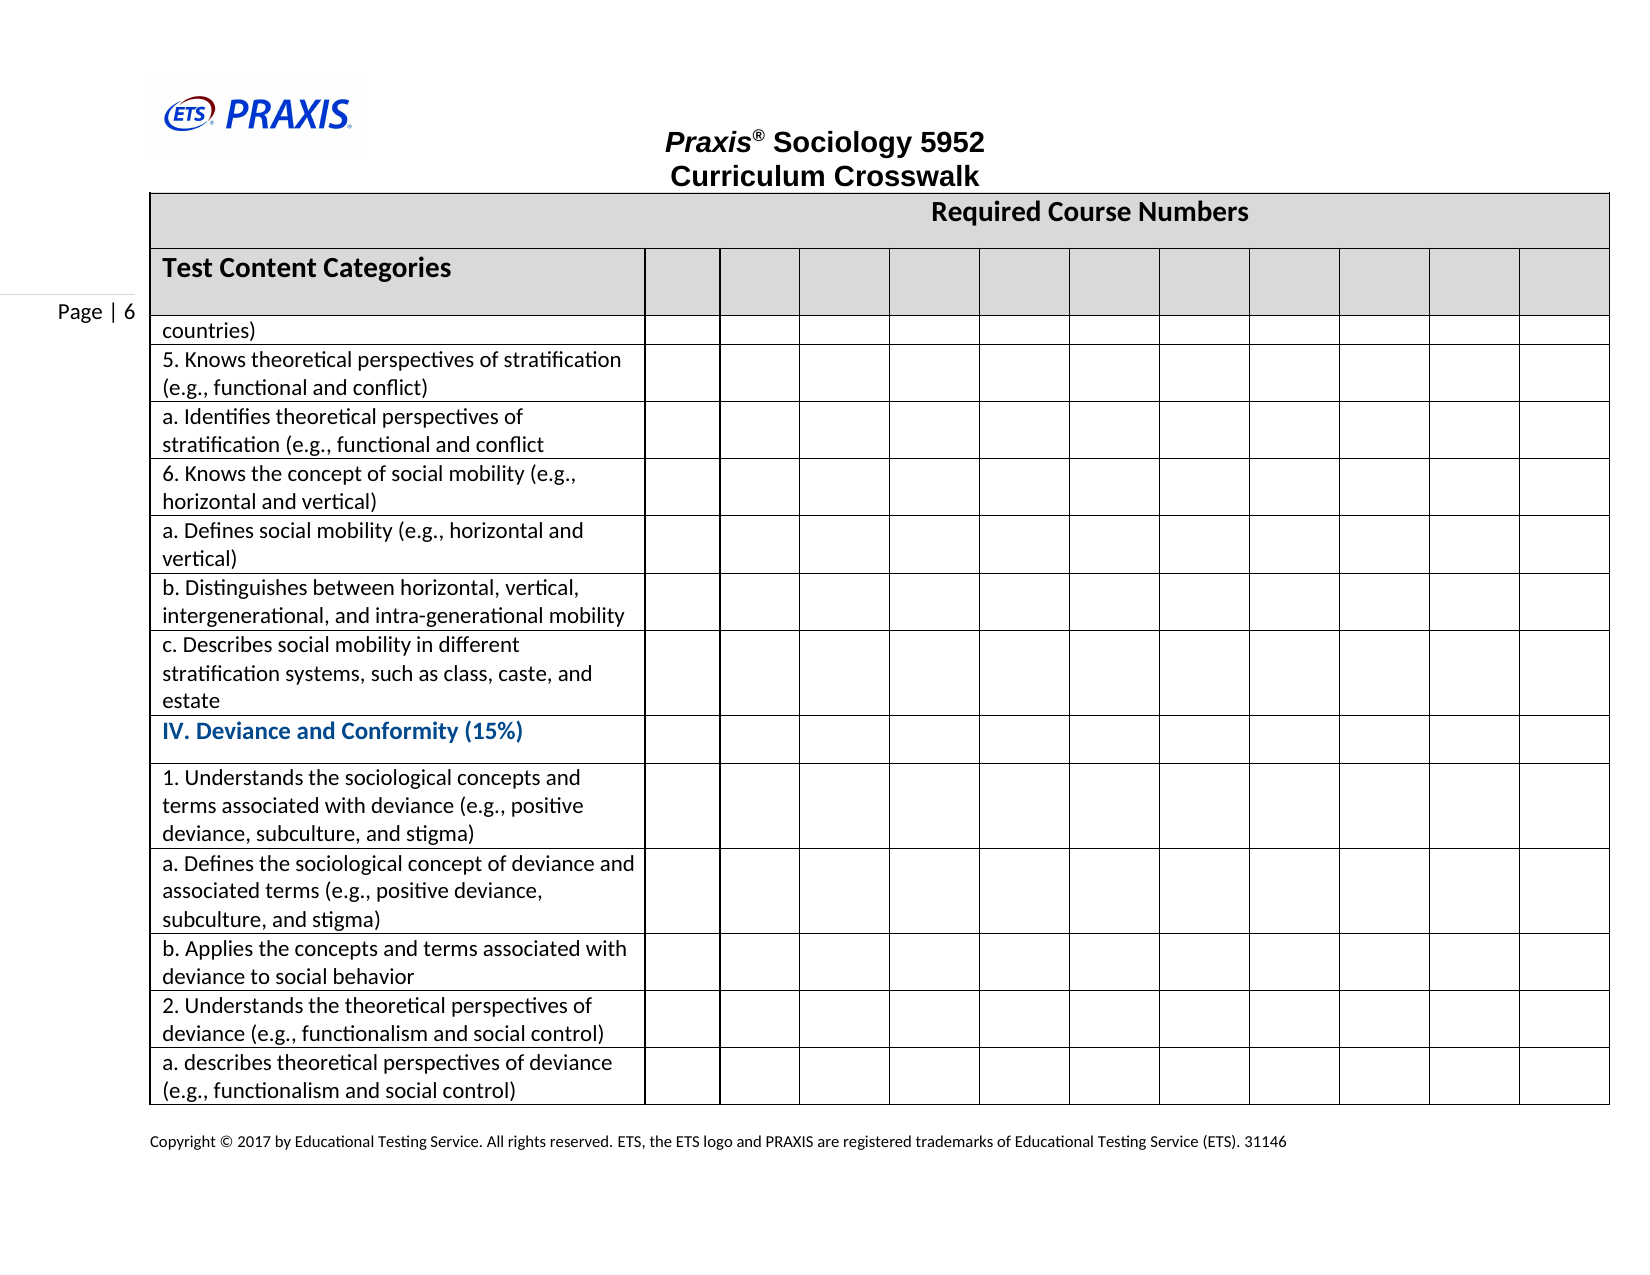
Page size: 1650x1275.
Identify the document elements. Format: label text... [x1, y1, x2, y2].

table_cell a. Defines the sociological concept of deviance and associated terms (e.g., positive deviance, subculture, and stigma) [151, 849, 644, 933]
table_cell [721, 402, 799, 458]
table_cell [721, 716, 799, 762]
table_cell [890, 631, 979, 715]
table_header Required Course Numbers [151, 194, 1609, 248]
table_cell [800, 716, 889, 762]
table_cell [1340, 459, 1429, 515]
table_cell [1340, 716, 1429, 762]
table_cell [1430, 402, 1519, 458]
table_cell [890, 934, 979, 990]
table_cell [980, 345, 1069, 401]
table_cell [1250, 459, 1339, 515]
table_cell [1250, 402, 1339, 458]
table_cell [1160, 1048, 1249, 1104]
table_cell [1160, 516, 1249, 572]
table_cell [1430, 459, 1519, 515]
table_cell [1340, 574, 1429, 629]
table_cell 1. Understands the sociological concepts and terms associated with deviance (e.g., positive deviance, subculture, and stigma) [151, 764, 644, 848]
table_cell [980, 849, 1069, 933]
table_cell [1160, 249, 1249, 315]
table_cell [800, 402, 889, 458]
table_cell [1250, 991, 1339, 1047]
table_cell [890, 249, 979, 315]
table_cell [721, 574, 799, 629]
table_cell [1160, 764, 1249, 848]
table_cell [1160, 402, 1249, 458]
table_cell [980, 459, 1069, 515]
table_cell [1160, 849, 1249, 933]
table_cell 2. Understands the theoretical perspectives of deviance (e.g., functionalism and social control) [151, 991, 644, 1047]
table_cell [646, 934, 719, 990]
table_cell [1250, 345, 1339, 401]
table_cell [1160, 631, 1249, 715]
table_cell [890, 516, 979, 572]
table_cell [721, 516, 799, 572]
table_cell [1340, 934, 1429, 990]
table_cell [1520, 402, 1609, 458]
table_cell c. Describes social mobility in different stratification systems, such as class, caste, and estate [151, 631, 644, 715]
table_cell [646, 249, 719, 315]
table_cell a. Identifies theoretical perspectives of stratification (e.g., functional and conflict [151, 402, 644, 458]
table_cell [1070, 716, 1159, 762]
table_cell [800, 249, 889, 315]
table_cell [721, 459, 799, 515]
picture [150, 75, 364, 153]
table_cell [646, 631, 719, 715]
table_cell [1250, 631, 1339, 715]
table_cell [1520, 631, 1609, 715]
table_cell [721, 991, 799, 1047]
table_cell [890, 991, 979, 1047]
table_cell [1430, 316, 1519, 344]
table_cell [1340, 631, 1429, 715]
table_cell [1340, 1048, 1429, 1104]
table_cell [1070, 1048, 1159, 1104]
table_cell Test Content Categories [151, 249, 644, 315]
table_cell a. describes theoretical perspectives of deviance (e.g., functionalism and social control) [151, 1048, 644, 1104]
table_cell [800, 574, 889, 629]
table_cell [1070, 934, 1159, 990]
table_cell [800, 1048, 889, 1104]
table_cell [890, 1048, 979, 1104]
table_cell [1520, 459, 1609, 515]
table_cell [1430, 764, 1519, 848]
table_cell [980, 991, 1069, 1047]
table_cell [980, 516, 1069, 572]
table_cell [980, 764, 1069, 848]
table_cell 5. Knows theoretical perspectives of stratification (e.g., functional and conflict) [151, 345, 644, 401]
table_cell [1340, 345, 1429, 401]
table_cell [1520, 345, 1609, 401]
table_cell [1070, 991, 1159, 1047]
table_cell [721, 934, 799, 990]
table_cell [890, 849, 979, 933]
table_cell [646, 459, 719, 515]
table_cell [646, 716, 719, 762]
table_cell [890, 402, 979, 458]
table_cell [1160, 345, 1249, 401]
table_cell [1250, 716, 1339, 762]
table_cell [800, 345, 889, 401]
table_cell [1340, 249, 1429, 315]
table_cell [1520, 249, 1609, 315]
table_cell [1070, 849, 1159, 933]
table_cell [1520, 574, 1609, 629]
table_cell [1250, 764, 1339, 848]
table_cell [721, 249, 799, 315]
table_cell [980, 574, 1069, 629]
table_cell [1430, 516, 1519, 572]
table_cell [1070, 316, 1159, 344]
table_cell [1160, 574, 1249, 629]
table_cell [800, 934, 889, 990]
table_cell [1520, 764, 1609, 848]
table_cell [1430, 716, 1519, 762]
table_cell [646, 764, 719, 848]
table_cell [646, 402, 719, 458]
table_cell [721, 316, 799, 344]
table_cell b. Identifies examples of global stratification (e.g., highly developed countries and less-developed countries) [151, 316, 644, 344]
table_cell [1340, 402, 1429, 458]
table_cell [721, 345, 799, 401]
table_cell [1340, 516, 1429, 572]
table_cell [1430, 631, 1519, 715]
table_cell [1430, 249, 1519, 315]
table_cell [1430, 574, 1519, 629]
table_cell [1070, 516, 1159, 572]
table_cell [1520, 1048, 1609, 1104]
table_cell [721, 1048, 799, 1104]
table_cell [980, 402, 1069, 458]
table_cell [1340, 316, 1429, 344]
table_cell [800, 631, 889, 715]
table_cell IV. Deviance and Conformity (15%) [151, 716, 644, 762]
table_cell [646, 574, 719, 629]
table_cell [1430, 991, 1519, 1047]
table_cell [890, 574, 979, 629]
table_cell [890, 764, 979, 848]
table_cell [721, 764, 799, 848]
table_cell [1430, 934, 1519, 990]
table_cell [1250, 516, 1339, 572]
table_cell a. Defines social mobility (e.g., horizontal and vertical) [151, 516, 644, 572]
table_cell [1520, 934, 1609, 990]
table_cell [1250, 249, 1339, 315]
table_cell [646, 849, 719, 933]
table_cell [1340, 849, 1429, 933]
table_cell [1340, 764, 1429, 848]
table_cell [721, 849, 799, 933]
table_cell [1160, 991, 1249, 1047]
table_cell [1250, 574, 1339, 629]
table_cell [646, 345, 719, 401]
table_cell [1160, 716, 1249, 762]
table_cell [800, 991, 889, 1047]
table_cell [980, 1048, 1069, 1104]
table_cell [980, 249, 1069, 315]
table_cell [800, 764, 889, 848]
table_cell [800, 849, 889, 933]
table_cell [1430, 849, 1519, 933]
table_cell [646, 316, 719, 344]
table_cell [1160, 934, 1249, 990]
table_cell [1340, 991, 1429, 1047]
table_cell [1430, 345, 1519, 401]
table_cell [890, 716, 979, 762]
table_cell [1520, 316, 1609, 344]
table_cell 6. Knows the concept of social mobility (e.g., horizontal and vertical) [151, 459, 644, 515]
table_cell [1520, 849, 1609, 933]
table_cell [890, 345, 979, 401]
table_cell [1250, 1048, 1339, 1104]
table_cell [1070, 459, 1159, 515]
table_cell [1520, 991, 1609, 1047]
table_cell [800, 316, 889, 344]
table_cell [1070, 574, 1159, 629]
table_cell b. Distinguishes between horizontal, vertical, intergenerational, and intra-generational mobility [151, 574, 644, 629]
table_cell [980, 716, 1069, 762]
table_cell [980, 631, 1069, 715]
table_cell b. Applies the concepts and terms associated with deviance to social behavior [151, 934, 644, 990]
table_cell [1070, 249, 1159, 315]
table_cell [1430, 1048, 1519, 1104]
table_cell [1070, 631, 1159, 715]
table_cell [1160, 459, 1249, 515]
table_cell [1250, 934, 1339, 990]
table_cell [1070, 345, 1159, 401]
table_cell [980, 934, 1069, 990]
table_cell [1250, 316, 1339, 344]
table_cell [1070, 402, 1159, 458]
table_cell [1070, 764, 1159, 848]
table_cell [800, 516, 889, 572]
table_cell [646, 1048, 719, 1104]
table_cell [980, 316, 1069, 344]
table_cell [800, 459, 889, 515]
table_cell [646, 516, 719, 572]
table_cell [1520, 516, 1609, 572]
table_cell [890, 459, 979, 515]
table_cell [646, 991, 719, 1047]
table_cell [721, 631, 799, 715]
table_cell [1250, 849, 1339, 933]
table_cell [890, 316, 979, 344]
table_cell [1160, 316, 1249, 344]
table_cell [1520, 716, 1609, 762]
